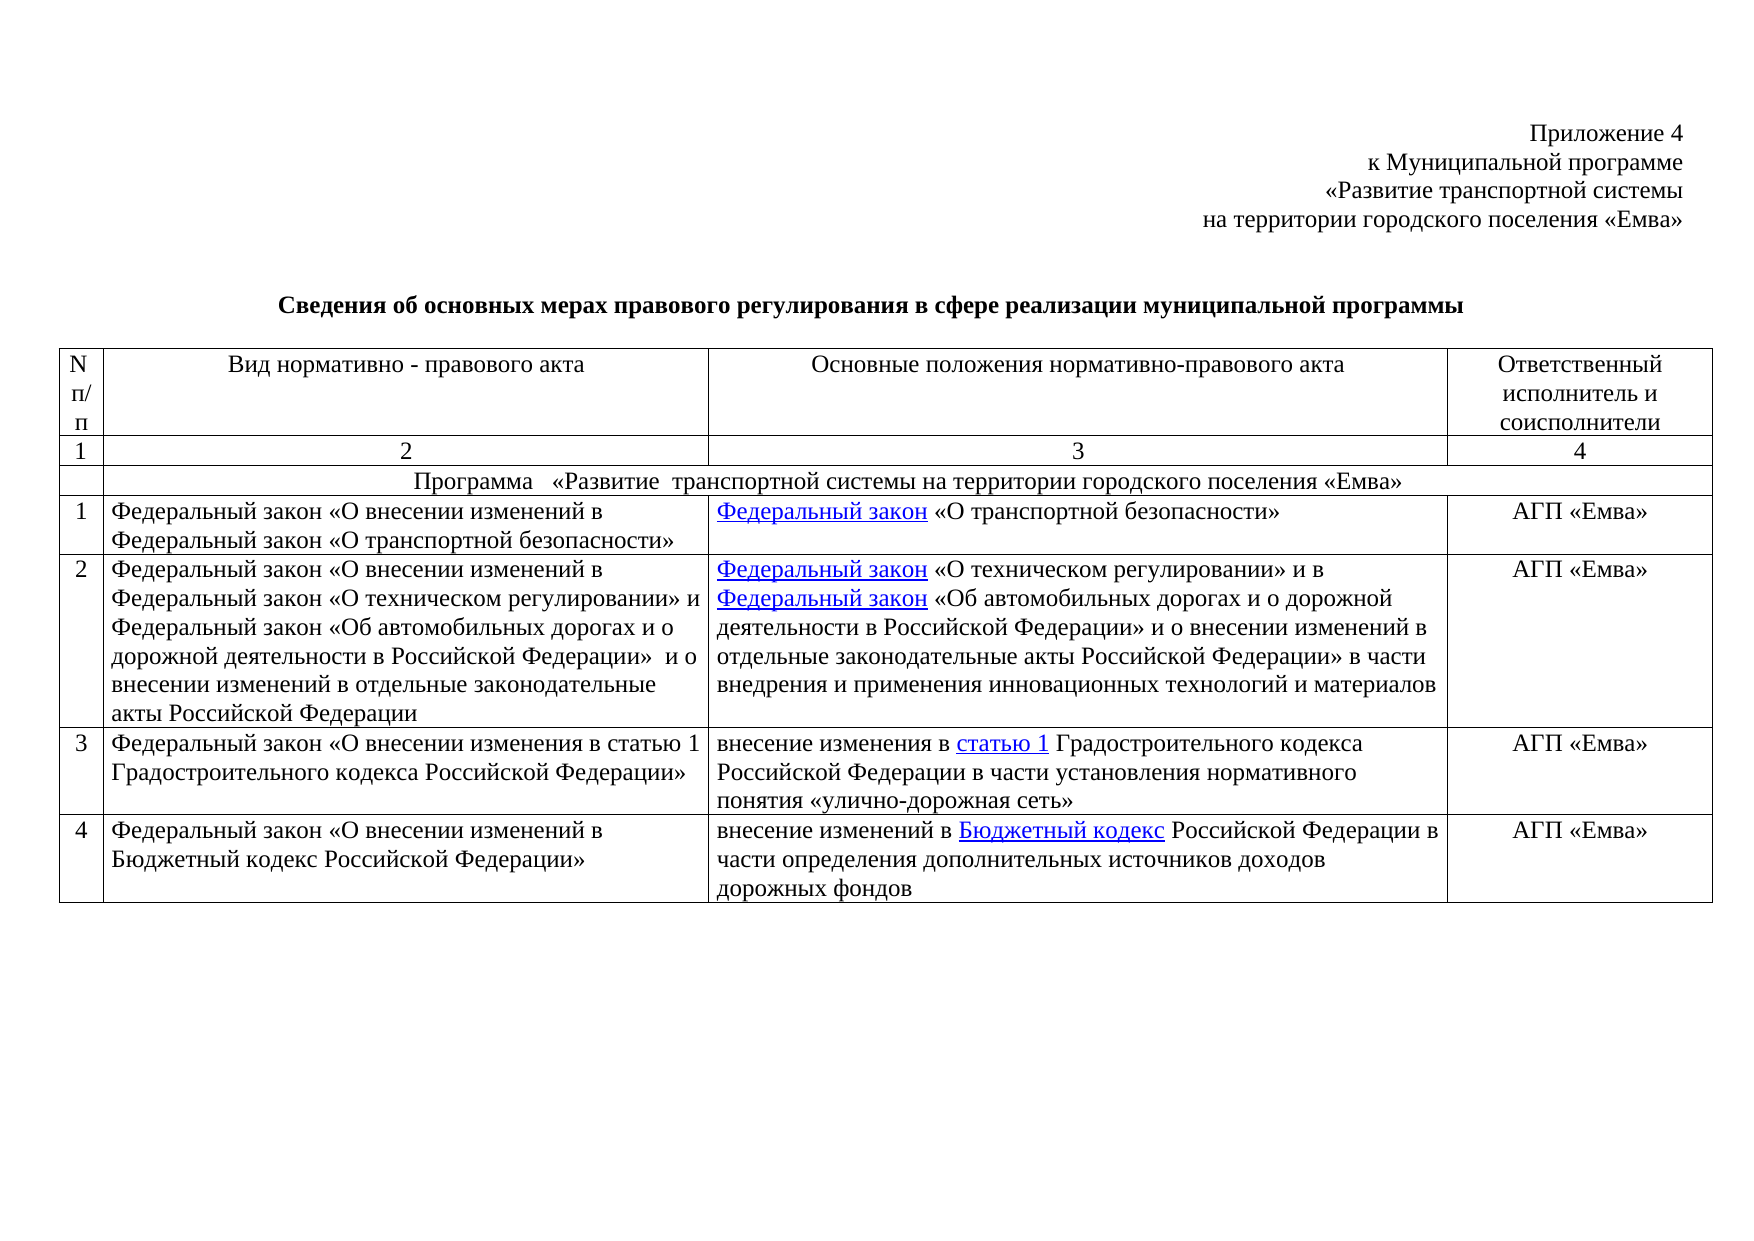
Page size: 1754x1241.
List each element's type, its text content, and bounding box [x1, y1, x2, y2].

table_cell [60, 466, 103, 495]
text «Развитие транспортной системы [59, 176, 1683, 204]
table_cell 1 [60, 496, 103, 553]
text к Муниципальной программе [59, 147, 1683, 176]
table_cell внесение изменения в статью 1 Градостроительного кодекса Российской Федерации в части установления нормативного понятия «улично-дорожная сеть» [709, 728, 1447, 814]
table_cell АГП «Емва» [1448, 815, 1712, 902]
table_cell АГП «Емва» [1448, 555, 1712, 727]
text на территории городского поселения «Емва» [59, 204, 1683, 233]
table_cell Федеральный закон «О внесении изменений в Федеральный закон «О транспортной безопасности» [104, 496, 708, 553]
table_cell 3 [709, 436, 1447, 465]
table_cell 4 [1448, 436, 1712, 465]
table_header Ответственный исполнитель и соисполнители [1448, 349, 1712, 435]
table_cell 3 [60, 728, 103, 814]
table_cell Федеральный закон «О внесении изменения в статью 1 Градостроительного кодекса Российской Федерации» [104, 728, 708, 814]
table_cell 2 [104, 436, 708, 465]
table_cell Программа «Развитие транспортной системы на территории городского поселения «Емва» [104, 466, 1712, 495]
table_header Основные положения нормативно-правового акта [709, 349, 1447, 435]
table_header Вид нормативно - правового акта [104, 349, 708, 435]
table_cell Федеральный закон «О техническом регулировании» и в Федеральный закон «Об автомобильных дорогах и о дорожной деятельности в Российской Федерации» и о внесении изменений в отдельные законодательные акты Российской Федерации» в части внедрения и применения инновационных технологий и материалов [709, 555, 1447, 727]
table_cell 4 [60, 815, 103, 902]
table_cell внесение изменений в Бюджетный кодекс Российской Федерации в части определения дополнительных источников доходов дорожных фондов [709, 815, 1447, 902]
table_cell АГП «Емва» [1448, 496, 1712, 553]
table_cell 2 [60, 555, 103, 727]
table_cell 1 [60, 436, 103, 465]
table_cell Федеральный закон «О транспортной безопасности» [709, 496, 1447, 553]
text Приложение 4 [77, 118, 1683, 147]
text Сведения об основных мерах правового регулирования в сфере реализации муниципальной программы [59, 291, 1683, 319]
table_cell Федеральный закон «О внесении изменений в Бюджетный кодекс Российской Федерации» [104, 815, 708, 902]
table_cell АГП «Емва» [1448, 728, 1712, 814]
table_header N п/п [60, 349, 103, 435]
table_cell Федеральный закон «О внесении изменений в Федеральный закон «О техническом регулировании» и Федеральный закон «Об автомобильных дорогах и о дорожной деятельности в Российской Федерации» и о внесении изменений в отдельные законодательные акты Российской Федерации [104, 555, 708, 727]
